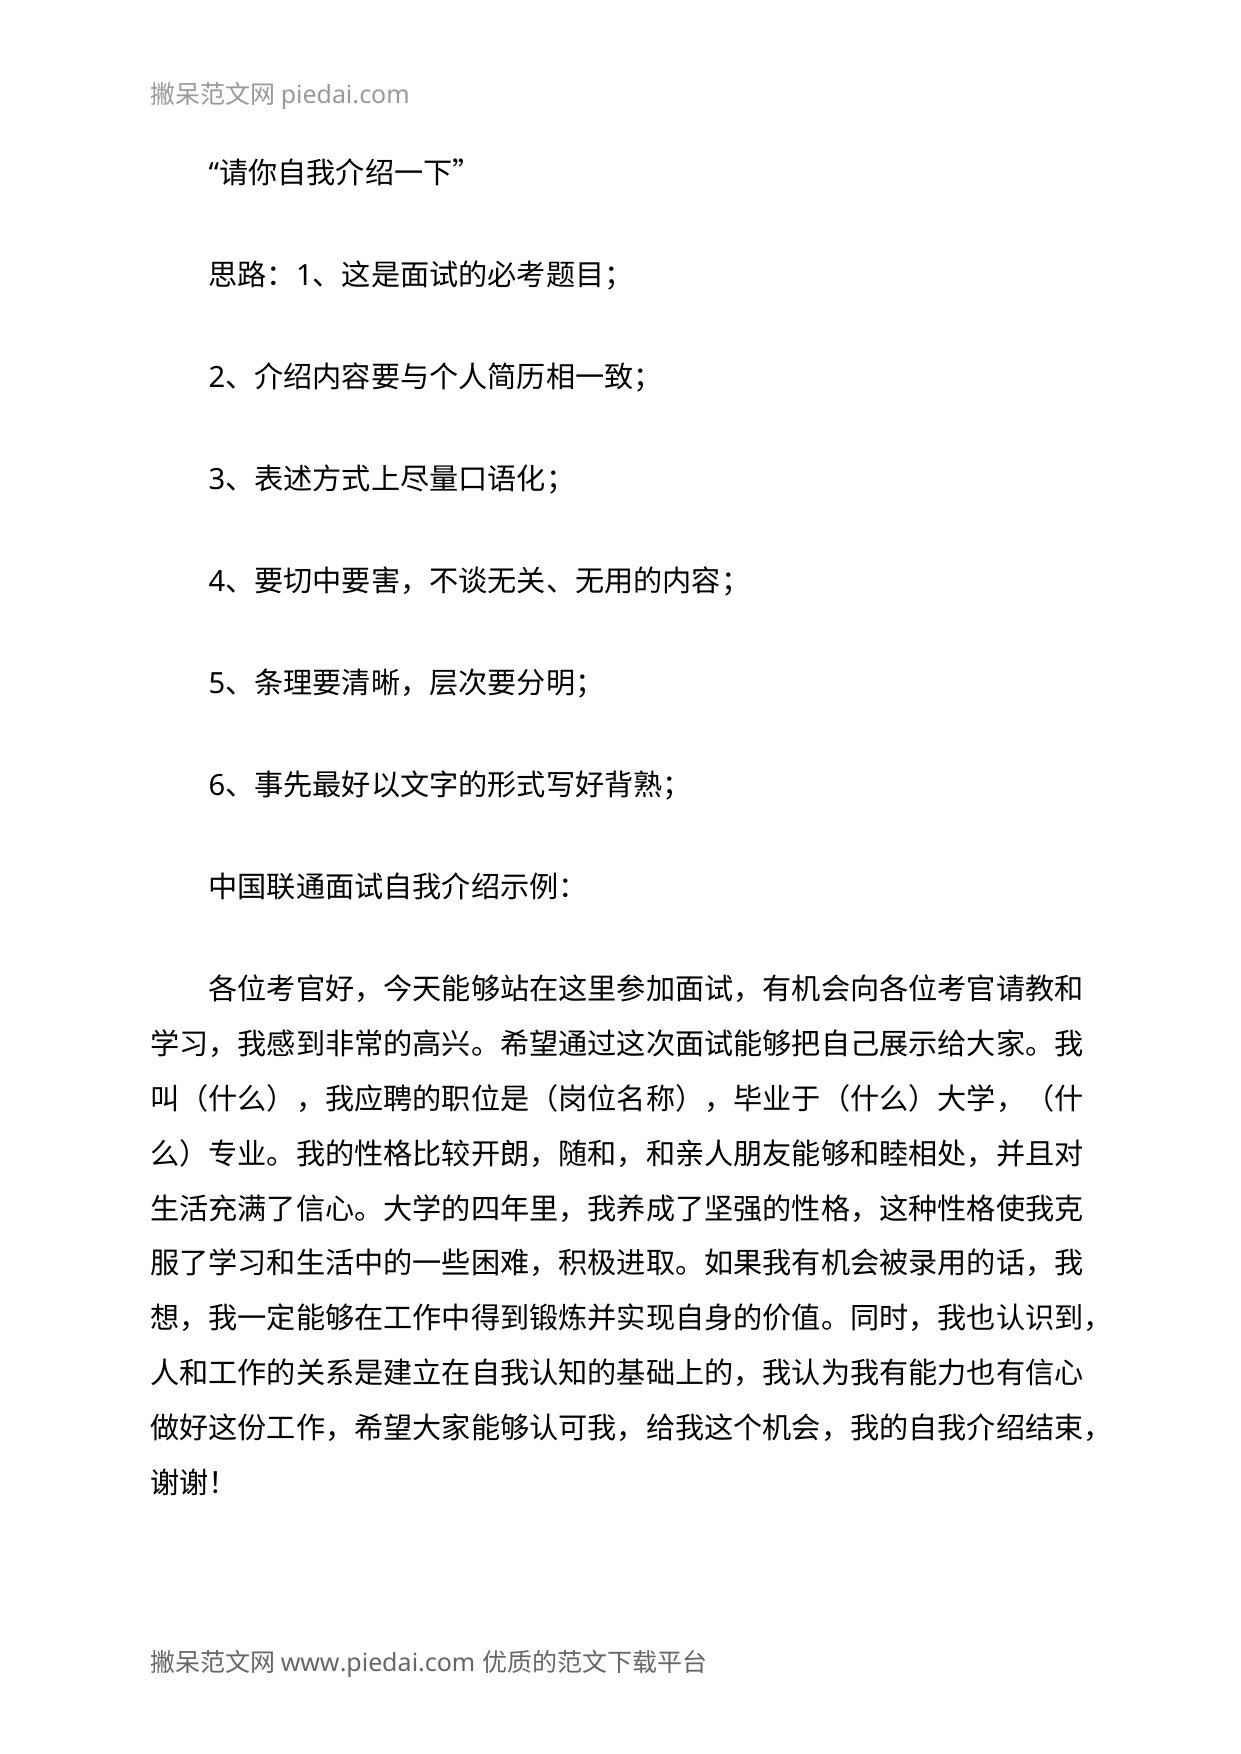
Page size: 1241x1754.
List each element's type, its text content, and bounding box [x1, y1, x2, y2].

text 4、要切中要害，不谈无关、无用的内容； [150, 558, 1090, 600]
text 5、条理要清晰，层次要分明； [150, 660, 1090, 702]
text 3、表述方式上尽量口语化； [150, 456, 1090, 498]
text “请你自我介绍一下” [150, 150, 1090, 192]
text 中国联通面试自我介绍示例： [150, 864, 1090, 906]
text 2、介绍内容要与个人简历相一致； [150, 354, 1090, 396]
text 各位考官好，今天能够站在这里参加面试，有机会向各位考官请教和学习，我感到非常的高兴。希望通过这次面试能够把自己展示给大家。我叫（什么），我应聘的职位是（岗位名称），毕业于（什么）大学，（什么）专业。我的性格比较开朗，随和，和亲人朋友能够和睦相处，并且对生活充满了信心。大学的四年里，我养成了坚强的性格，这种性格使我克服了学习和生活中的一些困难，积极进取。如果我有机会被录用的话，我想，我一定能够在工作中得到锻炼并实现自身的价值。同时，我也认识到，人和工作的关系是建立在自我认知的基础上的，我认为我有能力也有信心做好这份工作，希望大家能够认可我，给我这个机会，我的自我介绍结束，谢谢！ [150, 966, 1090, 1502]
text 思路：1、这是面试的必考题目； [150, 252, 1090, 294]
text 6、事先最好以文字的形式写好背熟； [150, 762, 1090, 804]
